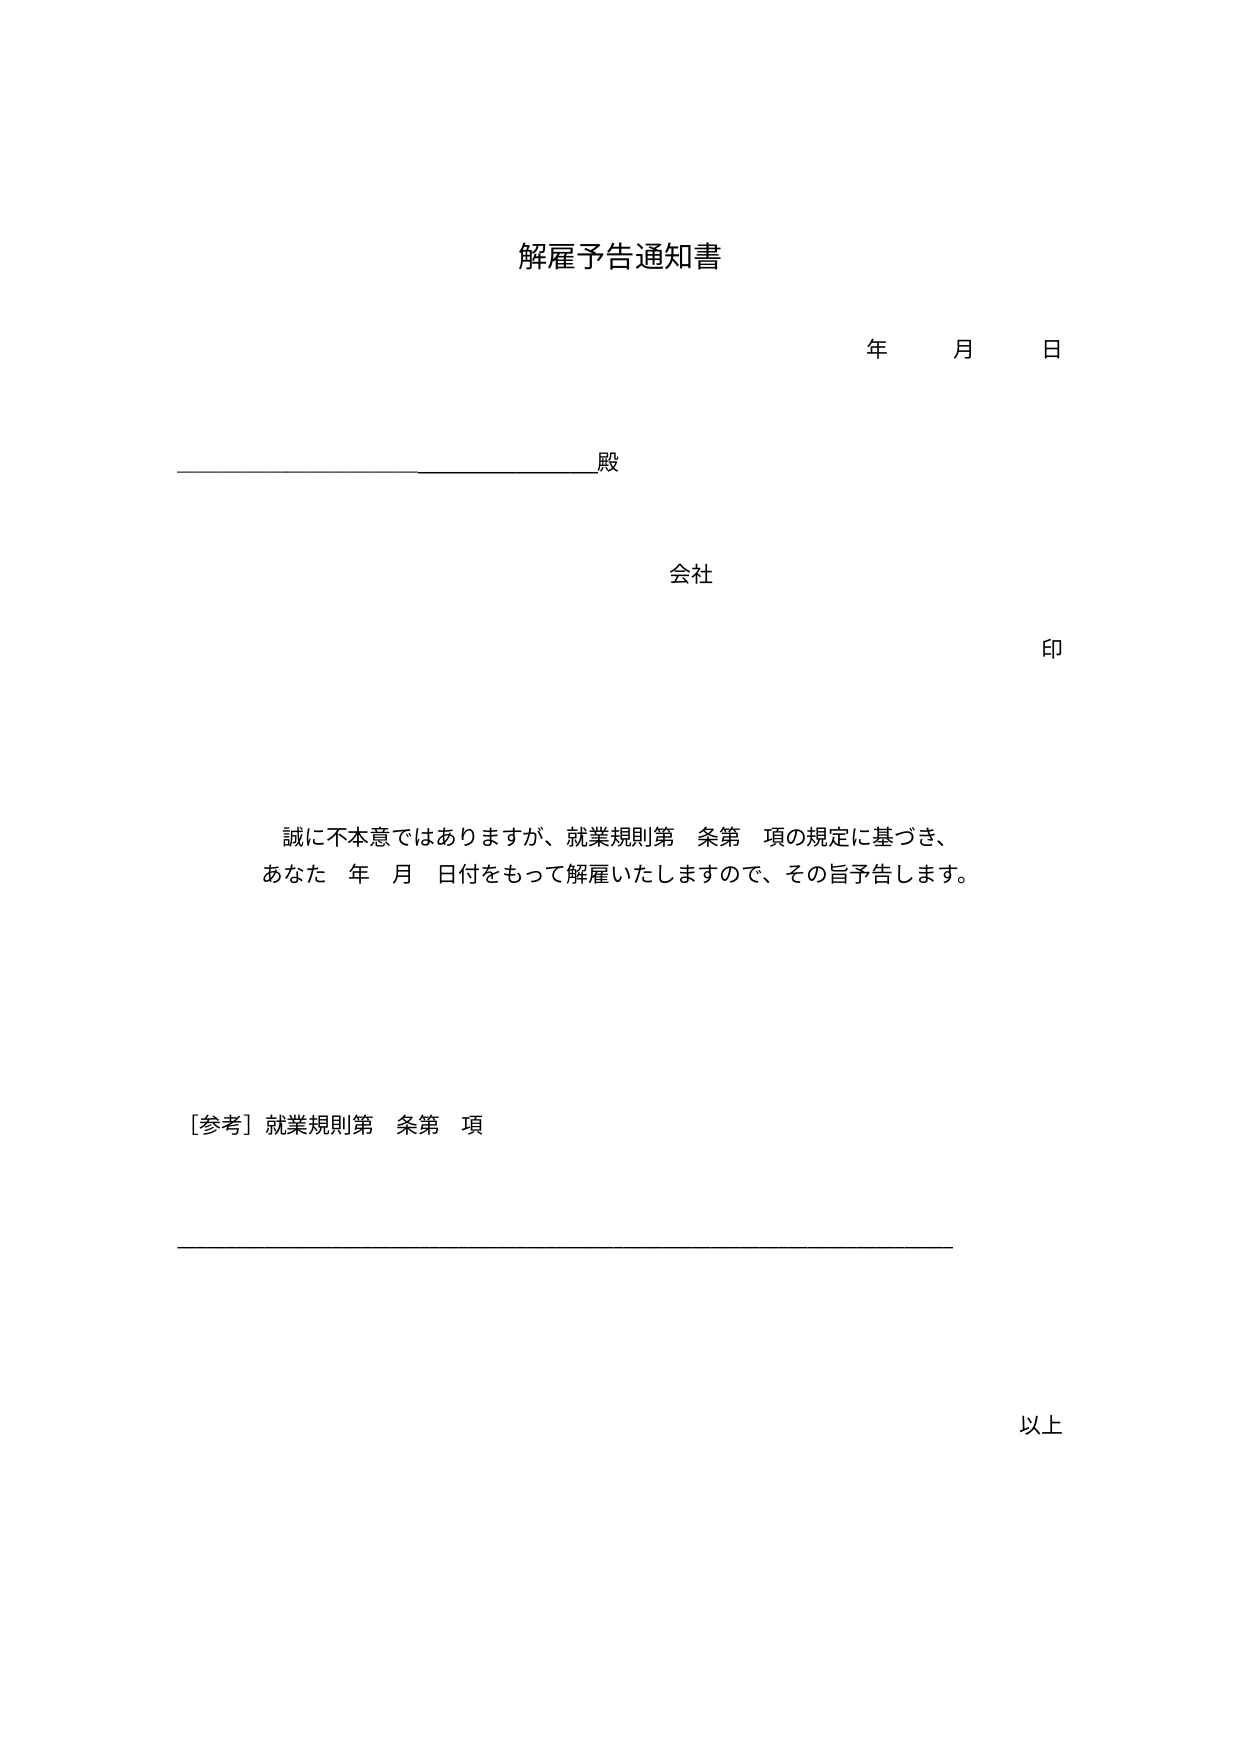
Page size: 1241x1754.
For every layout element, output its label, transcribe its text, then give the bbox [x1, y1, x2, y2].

text 年 月 日 [177, 329, 1063, 367]
text ［参考］就業規則第 条第 項 [177, 1105, 1063, 1143]
text 以上 [177, 1405, 1063, 1443]
text 誠に不本意ではありますが、就業規則第 条第 項の規定に基づき、 [177, 817, 1063, 854]
text ________________________________________________________________________________ [177, 1218, 1063, 1255]
text 解雇予告通知書 [177, 217, 1063, 292]
text 印 [177, 629, 1063, 667]
text 会社 [177, 554, 1063, 592]
text ＿＿＿＿＿＿＿＿＿＿＿____________________殿 [177, 442, 1063, 479]
text あなた 年 月 日付をもって解雇いたしますので、その旨予告します。 [177, 854, 1063, 892]
